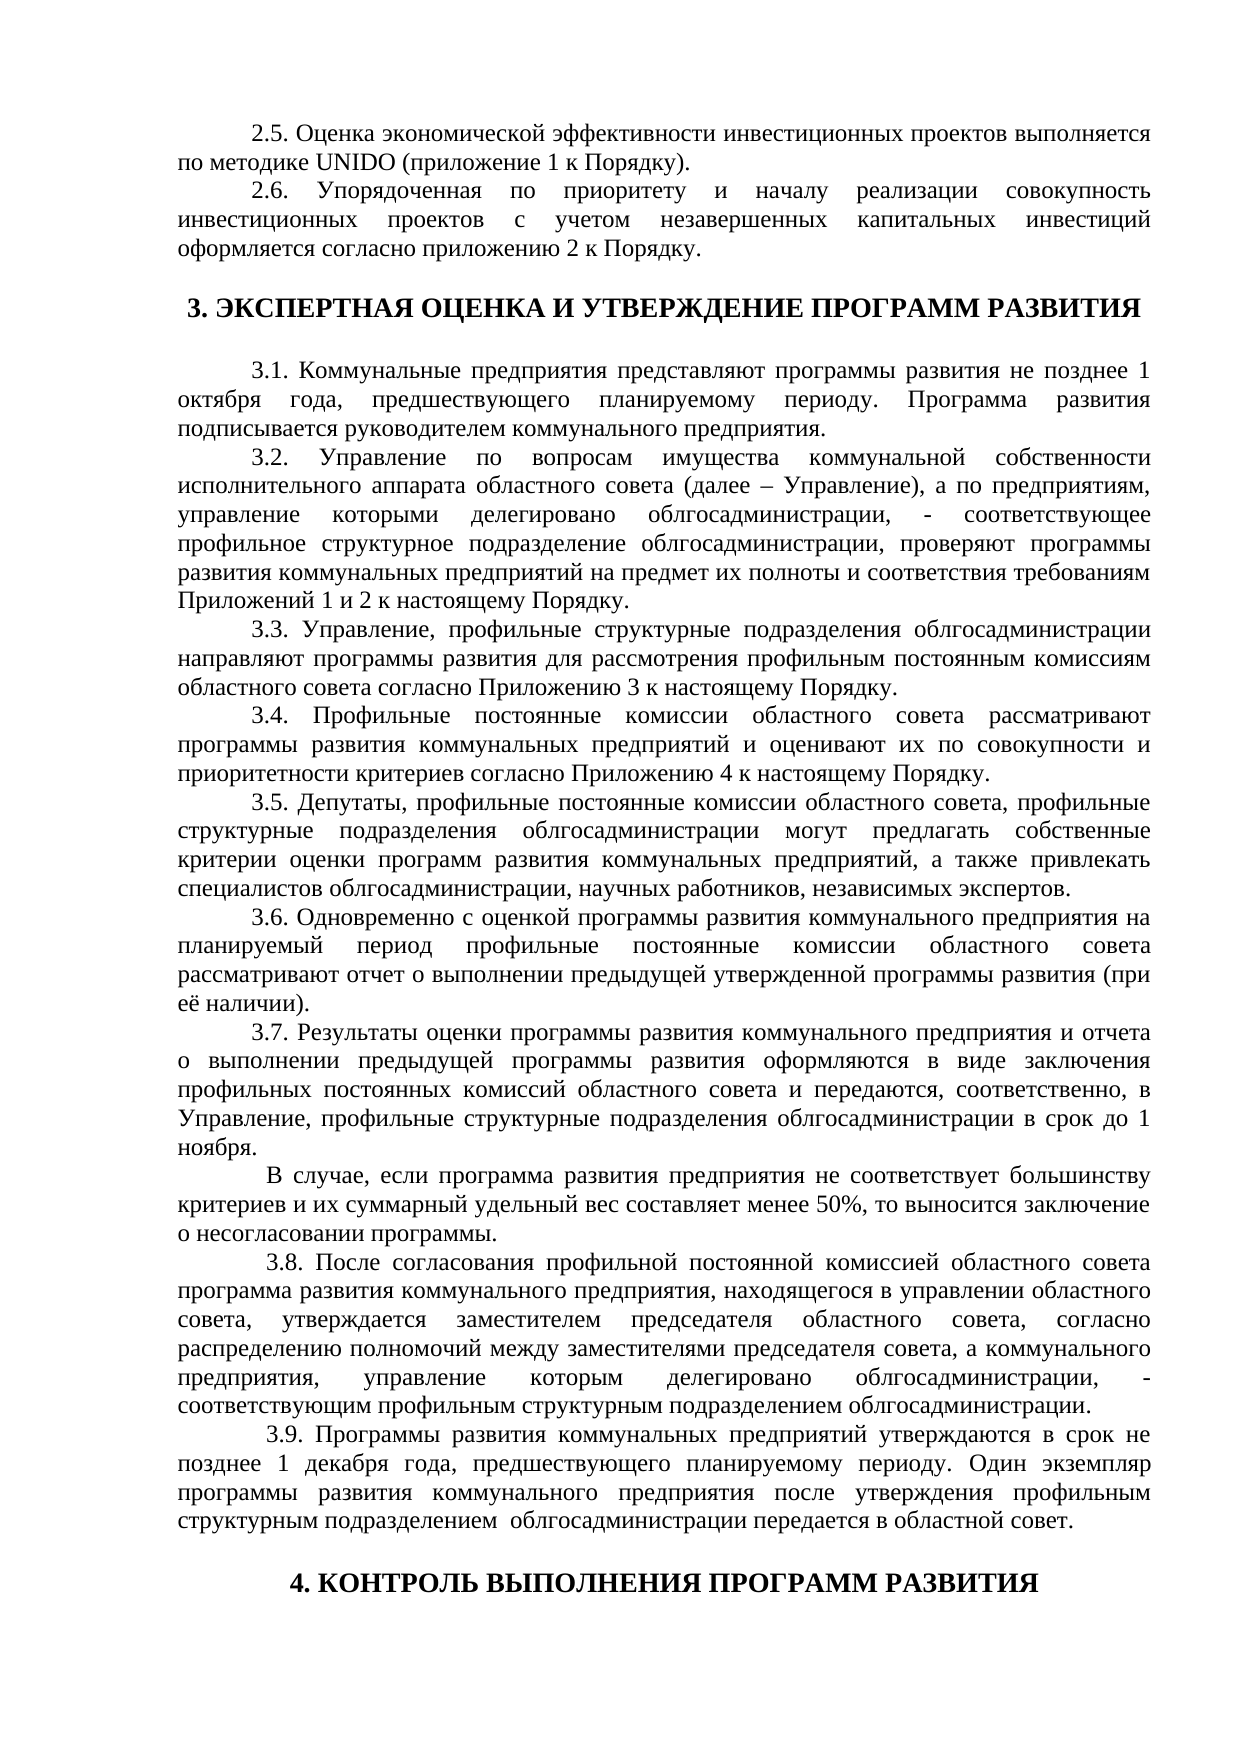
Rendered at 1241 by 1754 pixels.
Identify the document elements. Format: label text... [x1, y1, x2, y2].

text 3.4. Профильные постоянные комиссии областного совета рассматривают программы развития коммунальных предприятий и оценивают их по совокупности и приоритетности критериев согласно Приложению 4 к настоящему Порядку. [177, 700, 1152, 787]
text 3.9. Программы развития коммунальных предприятий утверждаются в срок не позднее 1 декабря года, предшествующего планируемому периоду. Один экземпляр программы развития коммунального предприятия после утверждения профильным структурным подразделением облгосадминистрации передается в областной совет. [177, 1419, 1152, 1534]
text 3.5. Депутаты, профильные постоянные комиссии областного совета, профильные структурные подразделения облгосадминистрации могут предлагать собственные критерии оценки программ развития коммунальных предприятий, а также привлекать специалистов облгосадминистрации, научных работников, независимых экспертов. [177, 787, 1152, 902]
text 2.5. Оценка экономической эффективности инвестиционных проектов выполняется по методике UNIDO (приложение 1 к Порядку). [177, 118, 1152, 176]
text 3.7. Результаты оценки программы развития коммунального предприятия и отчета о выполнении предыдущей программы развития оформляются в виде заключения профильных постоянных комиссий областного совета и передаются, соответственно, в Управление, профильные структурные подразделения облгосадминистрации в срок до 1 ноября. [177, 1017, 1152, 1160]
subtitle 3. ЭКСПЕРТНАЯ ОЦЕНКА И УТВЕРЖДЕНИЕ ПРОГРАММ РАЗВИТИЯ [177, 291, 1152, 323]
text 3.2. Управление по вопросам имущества коммунальной собственности исполнительного аппарата областного совета (далее – Управление), а по предприятиям, управление которыми делегировано облгосадминистрации, - соответствующее профильное структурное подразделение облгосадминистрации, проверяют программы развития коммунальных предприятий на предмет их полноты и соответствия требованиям Приложений 1 и 2 к настоящему Порядку. [177, 442, 1152, 614]
text 3.3. Управление, профильные структурные подразделения облгосадминистрации направляют программы развития для рассмотрения профильным постоянным комиссиям областного совета согласно Приложению 3 к настоящему Порядку. [177, 614, 1152, 700]
text 3.8. После согласования профильной постоянной комиссией областного совета программа развития коммунального предприятия, находящегося в управлении областного совета, утверждается заместителем председателя областного совета, согласно распределению полномочий между заместителями председателя совета, а коммунального предприятия, управление которым делегировано облгосадминистрации, - соответствующим профильным структурным подразделением облгосадминистрации. [177, 1247, 1152, 1419]
text В случае, если программа развития предприятия не соответствует большинству критериев и их суммарный удельный вес составляет менее 50%, то выносится заключение о несогласовании программы. [177, 1160, 1152, 1247]
text 3.6. Одновременно с оценкой программы развития коммунального предприятия на планируемый период профильные постоянные комиссии областного совета рассматривают отчет о выполнении предыдущей утвержденной программы развития (при её наличии). [177, 902, 1152, 1017]
text 3.1. Коммунальные предприятия представляют программы развития не позднее 1 октября года, предшествующего планируемому периоду. Программа развития подписывается руководителем коммунального предприятия. [177, 355, 1152, 442]
subtitle 4. КОНТРОЛЬ ВЫПОЛНЕНИЯ ПРОГРАММ РАЗВИТИЯ [177, 1567, 1152, 1599]
text 2.6. Упорядоченная по приоритету и началу реализации совокупность инвестиционных проектов с учетом незавершенных капитальных инвестиций оформляется согласно приложению 2 к Порядку. [177, 176, 1152, 262]
